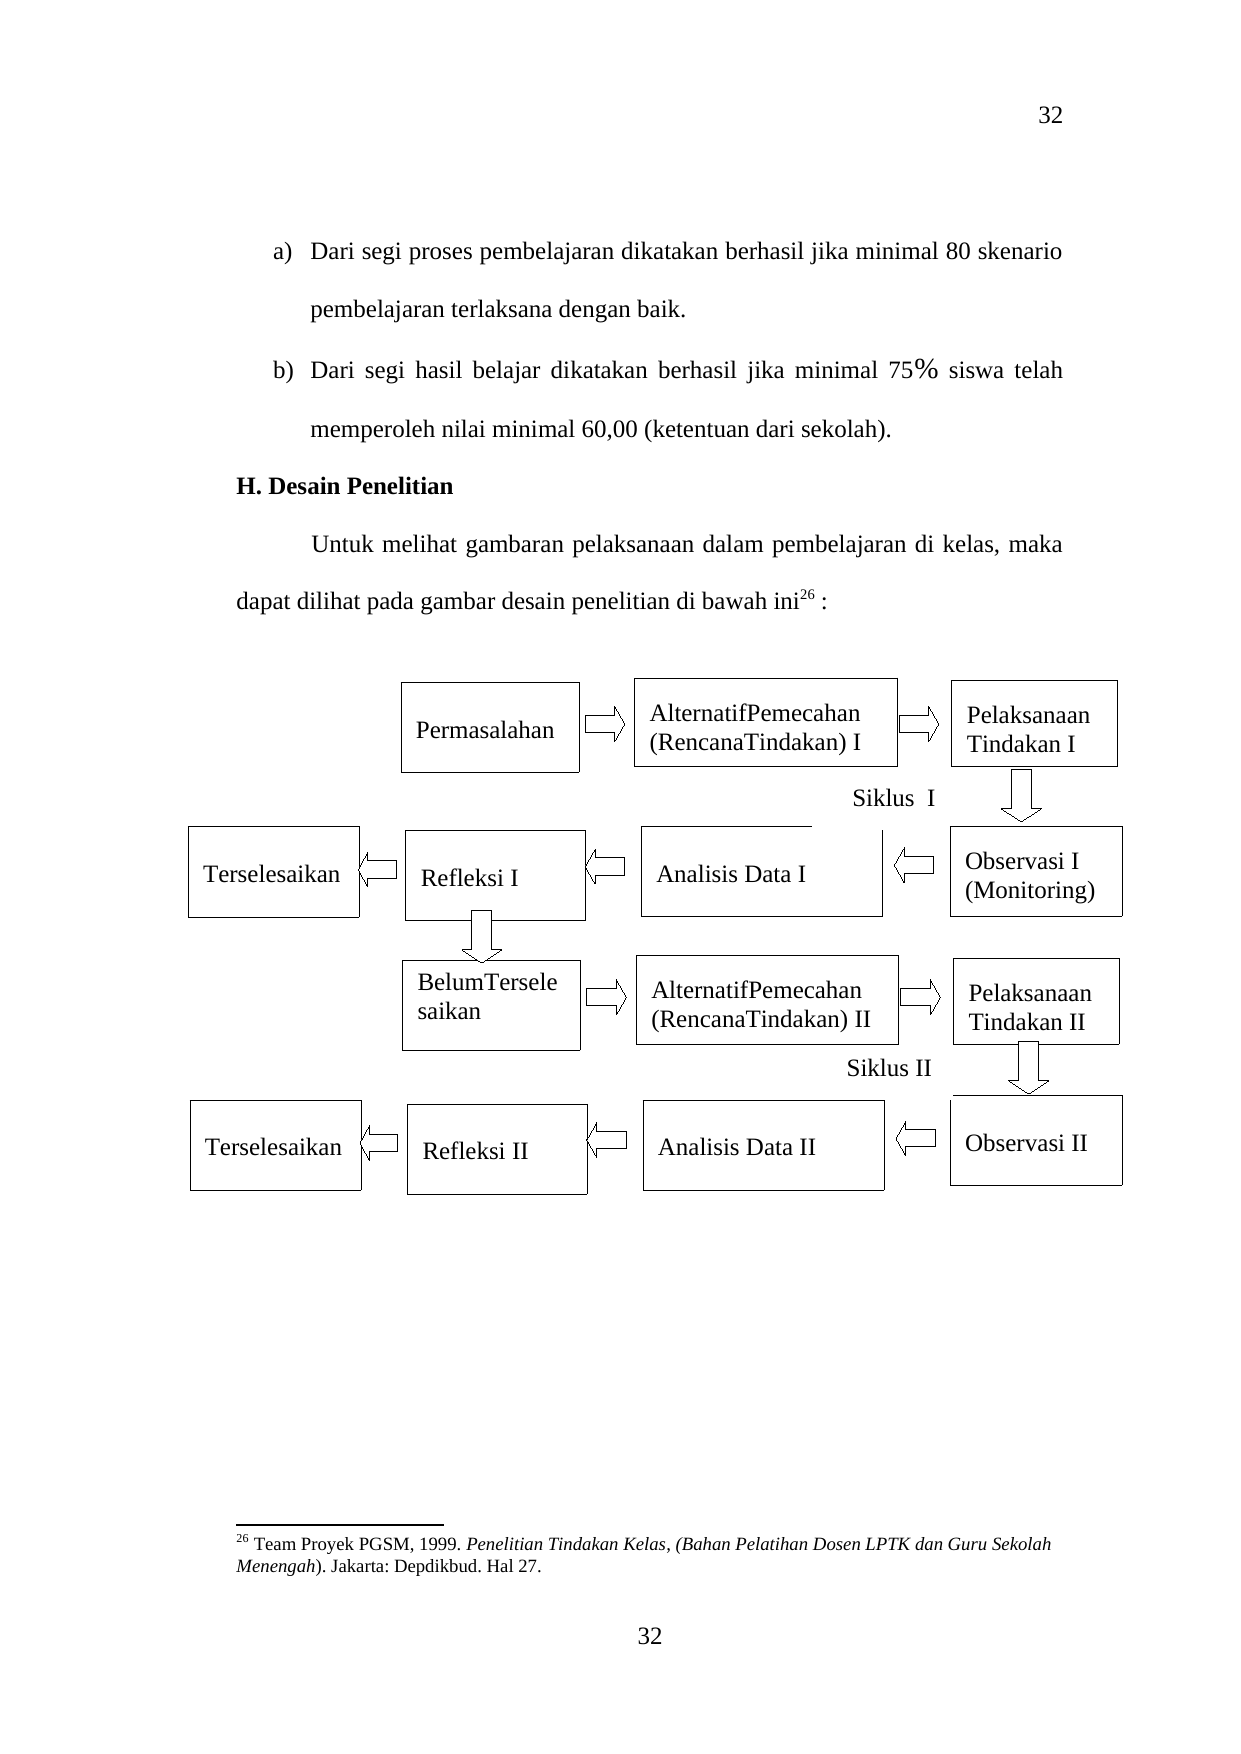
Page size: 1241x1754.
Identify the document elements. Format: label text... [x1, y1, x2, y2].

text Untuk melihat gambaran pelaksanaan dalam pembelajaran di kelas, maka dapat dilihat pada gambar desain penelitian di bawah ini : [236, 529, 1063, 615]
list Dari segi hasil belajar dikatakan berhasil jika minimal 75% siswa telah memperoleh nilai minimal 60,00 (ketentuan dari sekolah). [273, 351, 1063, 442]
list Dari segi proses pembelajaran dikatakan berhasil jika minimal 80 skenario pembelajaran terlaksana dengan baik. [273, 236, 1063, 323]
text H. Desain Penelitian [236, 471, 1063, 500]
